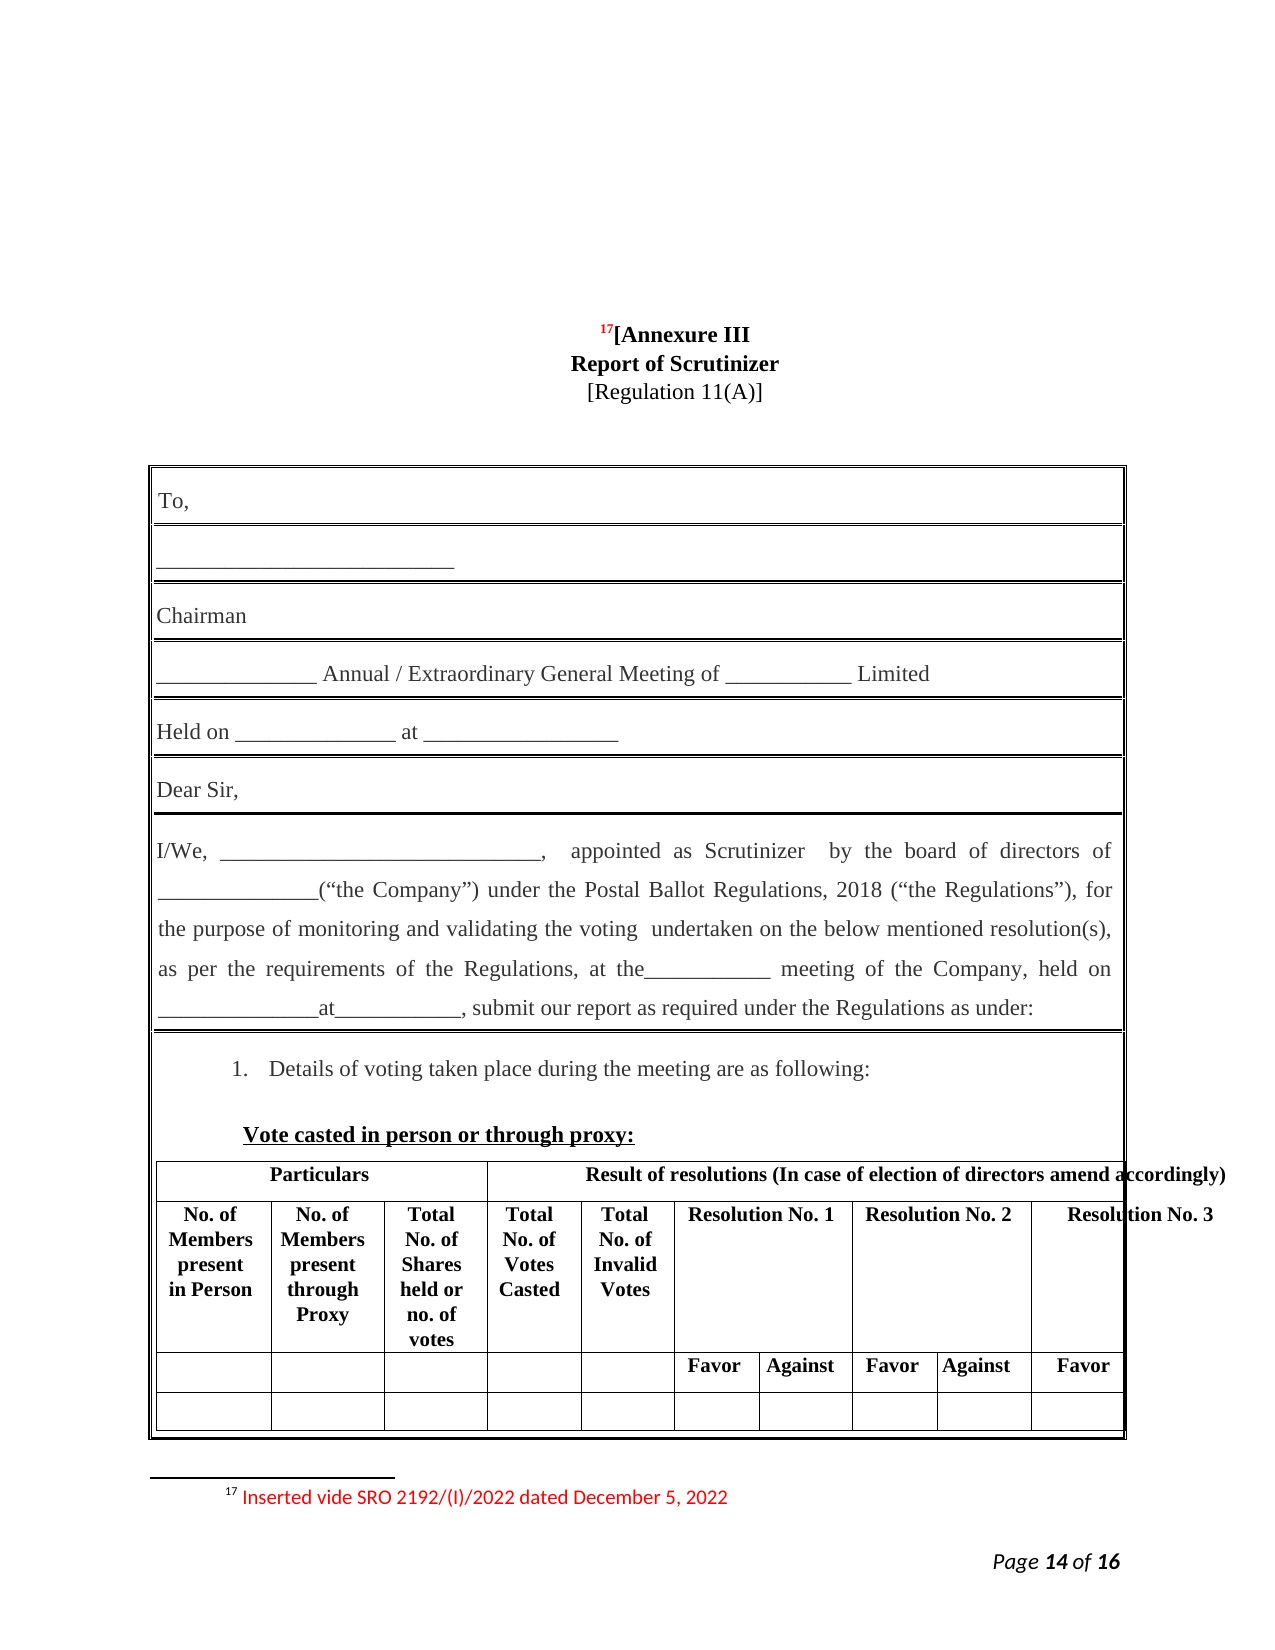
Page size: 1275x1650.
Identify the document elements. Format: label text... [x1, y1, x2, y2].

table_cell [152, 1029, 1124, 1437]
text Report of Scrutinizer [150, 350, 1125, 376]
table_cell Chairman [152, 580, 1124, 638]
text [Regulation 11(A)] [150, 378, 1125, 404]
table_cell Held on ______________ at _________________ [152, 696, 1124, 754]
text [Annexure III [150, 321, 1125, 348]
table_header To, [152, 468, 1123, 522]
table_cell __________________________ [152, 523, 1124, 580]
table_cell ______________ Annual / Extraordinary General Meeting of ___________ Limited [152, 638, 1124, 696]
table_cell I/We, ____________________________, appointed as Scrutinizer by the board of directors of ______________(“the Company”) under the Postal Ballot Regulations, 2018 (“the Regulations”), for the purpose of monitoring and validating the voting undertaken on the below mentioned resolution(s), as per the requirements of the Regulations, at the___________ meeting of the Company, held on ______________at___________, submit our report as required under the Regulations as under: [152, 812, 1123, 1029]
table_cell Dear Sir, [152, 754, 1124, 812]
